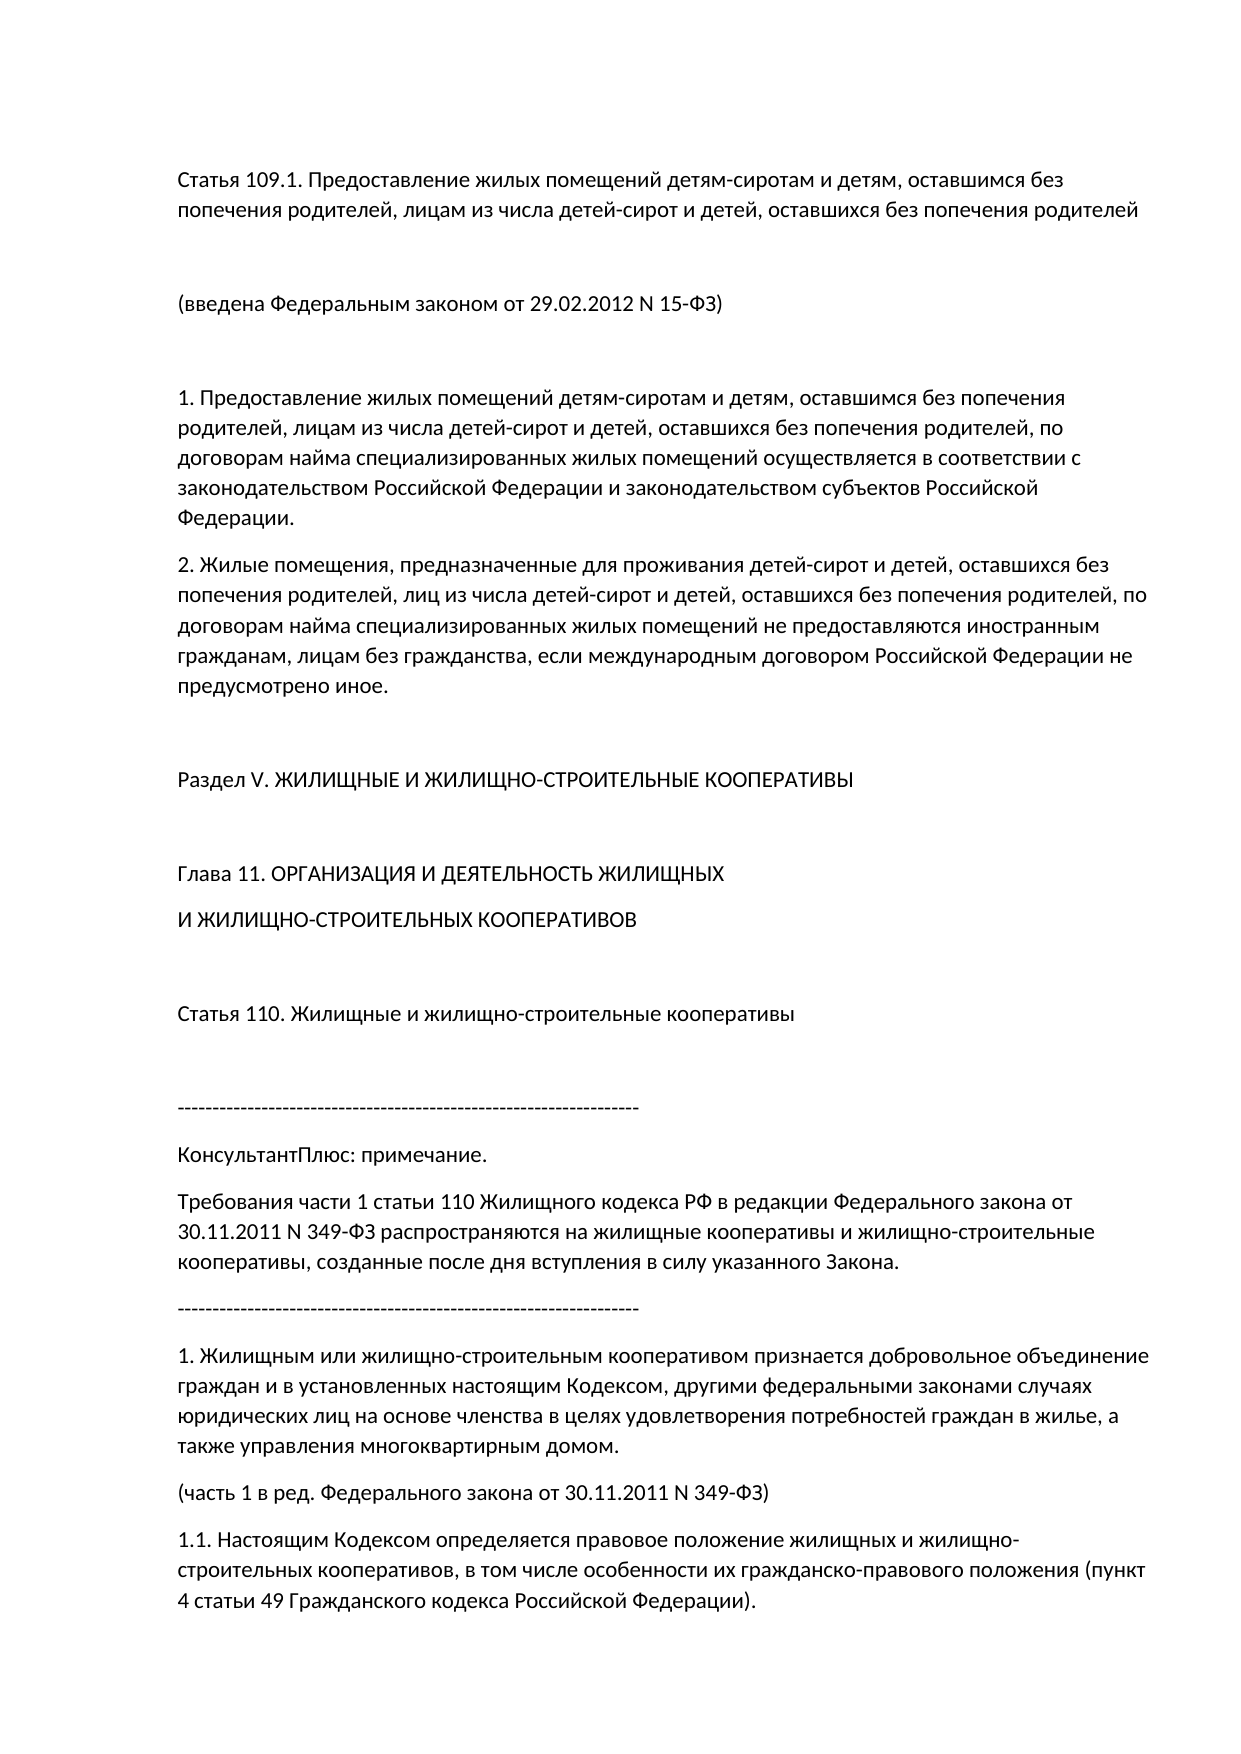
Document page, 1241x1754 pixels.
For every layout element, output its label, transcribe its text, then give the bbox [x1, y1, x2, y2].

text Статья 109.1. Предоставление жилых помещений детям-сиротам и детям, оставшимся без попечения родителей, лицам из числа детей-сирот и детей, оставшихся без попечения родителей [177, 165, 1152, 223]
text 1.1. Настоящим Кодексом определяется правовое положение жилищных и жилищно-строительных кооперативов, в том числе особенности их гражданско-правового положения (пункт 4 статьи 49 Гражданского кодекса Российской Федерации). [177, 1525, 1152, 1614]
text КонсультантПлюс: примечание. [177, 1140, 1152, 1168]
text (введена Федеральным законом от 29.02.2012 N 15-ФЗ) [177, 289, 1152, 317]
text Требования части 1 статьи 110 Жилищного кодекса РФ в редакции Федерального закона от 30.11.2011 N 349-ФЗ распространяются на жилищные кооперативы и жилищно-строительные кооперативы, созданные после дня вступления в силу указанного Закона. [177, 1187, 1152, 1275]
text Раздел V. ЖИЛИЩНЫЕ И ЖИЛИЩНО-СТРОИТЕЛЬНЫЕ КООПЕРАТИВЫ [177, 765, 1152, 793]
text ------------------------------------------------------------------ [177, 1294, 1152, 1322]
text 2. Жилые помещения, предназначенные для проживания детей-сирот и детей, оставшихся без попечения родителей, лиц из числа детей-сирот и детей, оставшихся без попечения родителей, по договорам найма специализированных жилых помещений не предоставляются иностранным гражданам, лицам без гражданства, если международным договором Российской Федерации не предусмотрено иное. [177, 550, 1152, 699]
text 1. Предоставление жилых помещений детям-сиротам и детям, оставшимся без попечения родителей, лицам из числа детей-сирот и детей, оставшихся без попечения родителей, по договорам найма специализированных жилых помещений осуществляется в соответствии с законодательством Российской Федерации и законодательством субъектов Российской Федерации. [177, 383, 1152, 532]
text И ЖИЛИЩНО-СТРОИТЕЛЬНЫХ КООПЕРАТИВОВ [177, 906, 1152, 934]
text ------------------------------------------------------------------ [177, 1093, 1152, 1121]
text 1. Жилищным или жилищно-строительным кооперативом признается добровольное объединение граждан и в установленных настоящим Кодексом, другими федеральными законами случаях юридических лиц на основе членства в целях удовлетворения потребностей граждан в жилье, а также управления многоквартирным домом. [177, 1341, 1152, 1460]
text (часть 1 в ред. Федерального закона от 30.11.2011 N 349-ФЗ) [177, 1478, 1152, 1507]
text Глава 11. ОРГАНИЗАЦИЯ И ДЕЯТЕЛЬНОСТЬ ЖИЛИЩНЫХ [177, 859, 1152, 887]
text Статья 110. Жилищные и жилищно-строительные кооперативы [177, 999, 1152, 1027]
